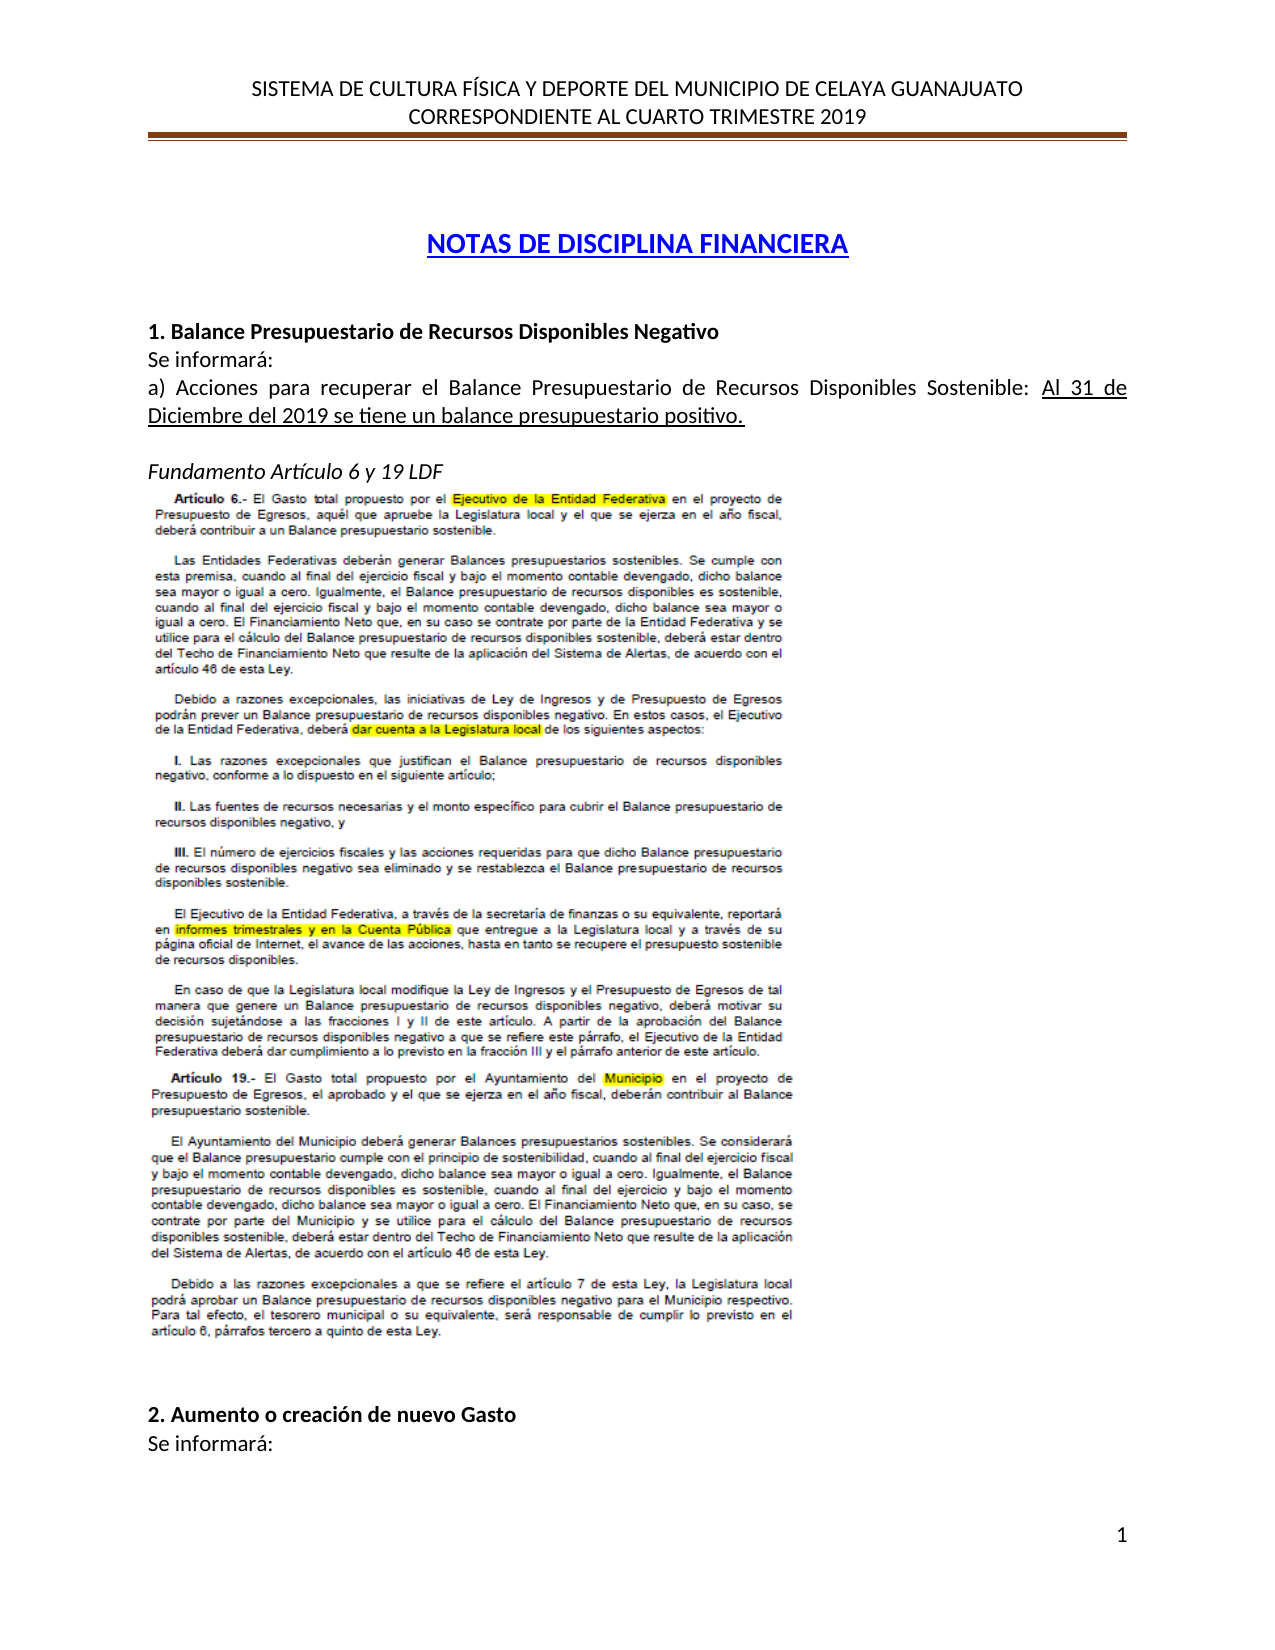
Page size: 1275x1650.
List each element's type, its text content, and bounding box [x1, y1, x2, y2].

text Se informará: [148, 345, 1127, 373]
text Fundamento Artículo 6 y 19 LDF [148, 457, 1127, 485]
text 1. Balance Presupuestario de Recursos Disponibles Negativo [148, 317, 1127, 345]
text Se informará: [148, 1429, 1127, 1457]
picture [147, 485, 801, 1345]
text a) Acciones para recuperar el Balance Presupuestario de Recursos Disponibles Sostenible: Al 31 de Diciembre del 2019 se tiene un balance presupuestario positivo. [148, 373, 1127, 429]
text 2. Aumento o creación de nuevo Gasto [148, 1401, 1127, 1429]
text NOTAS DE DISCIPLINA FINANCIERA [148, 225, 1127, 261]
